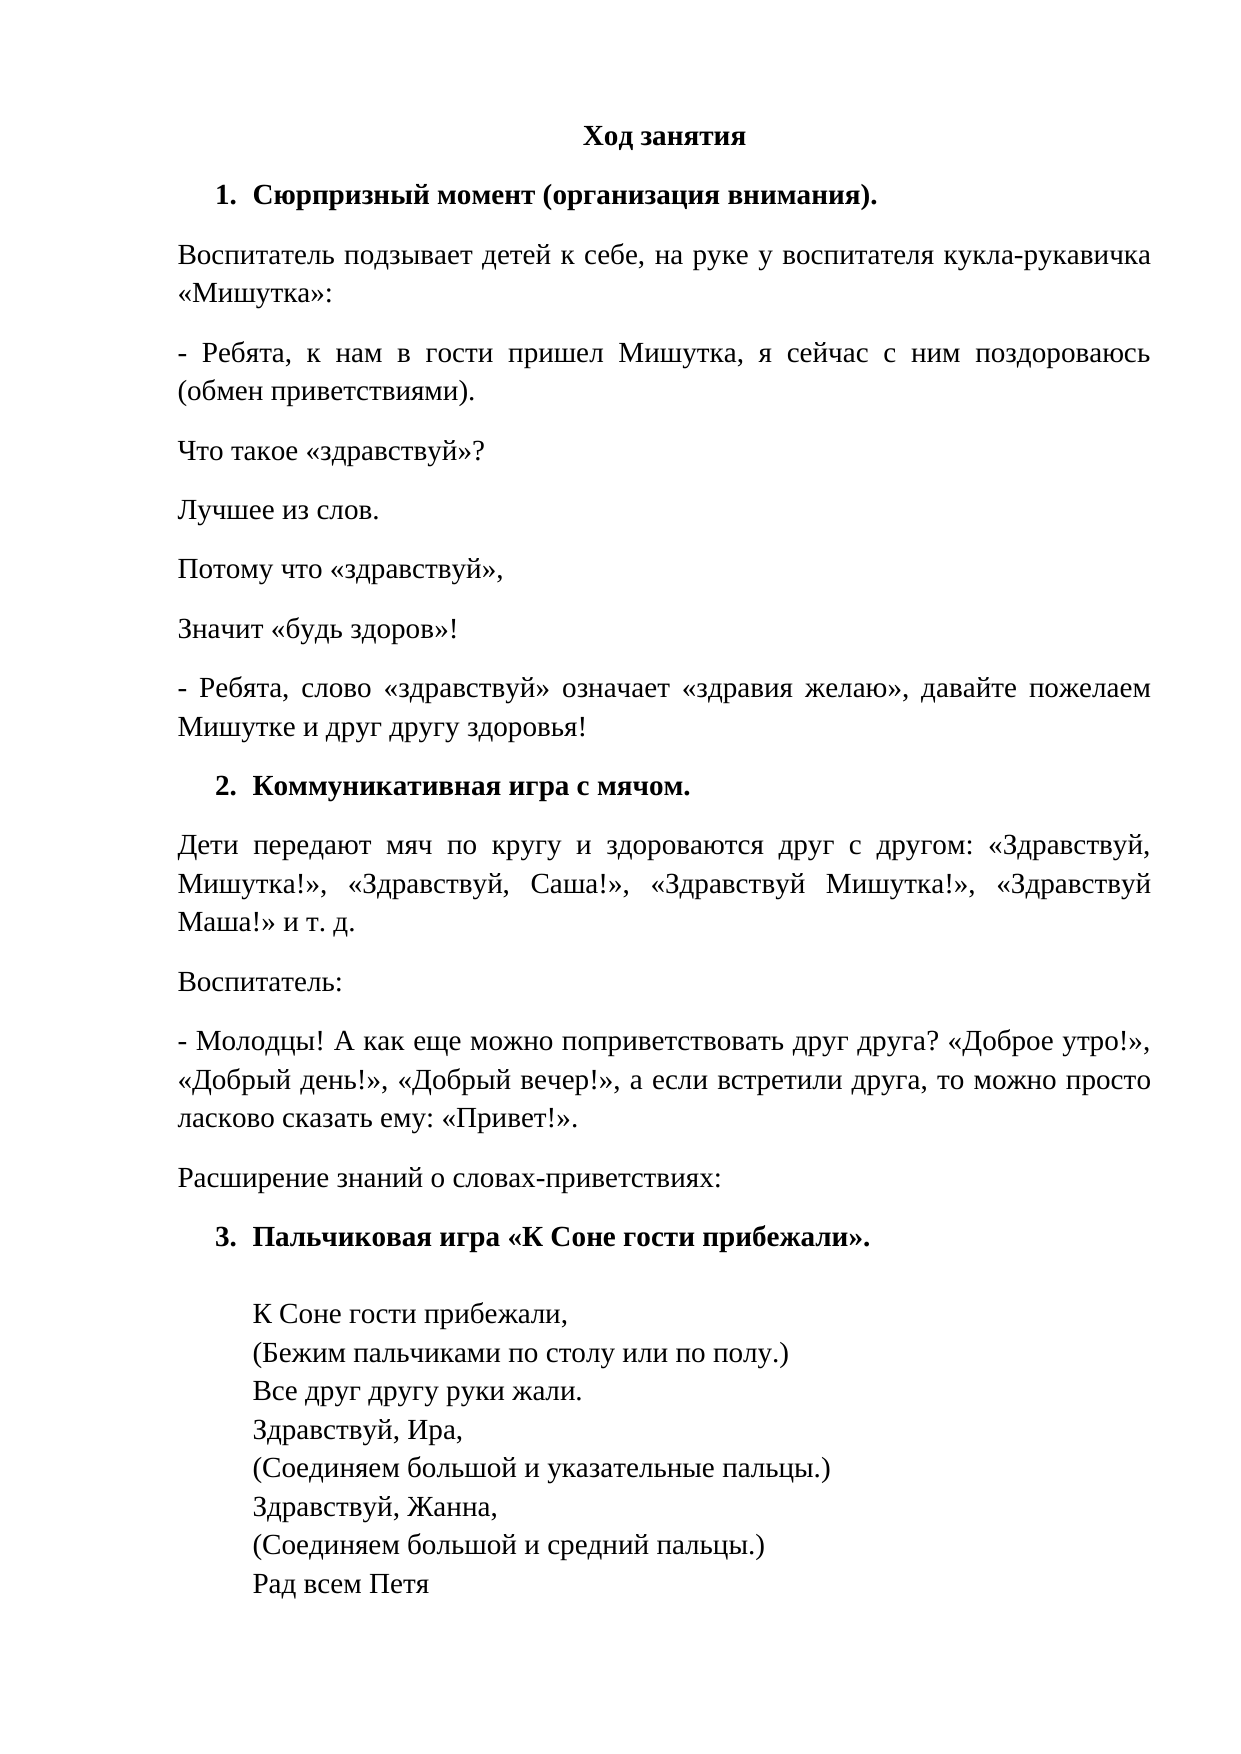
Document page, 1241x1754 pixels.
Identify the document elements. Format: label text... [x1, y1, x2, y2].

text Лучшее из слов. [177, 492, 1152, 526]
list Коммуникативная игра с мячом. [215, 768, 1152, 802]
text - Ребята, к нам в гости пришел Мишутка, я сейчас с ним поздороваюсь (обмен приветствиями). [177, 335, 1152, 407]
text Что такое «здравствуй»? [177, 433, 1152, 466]
text Дети передают мяч по кругу и здороваются друг с другом: «Здравствуй, Мишутка!», «Здравствуй, Саша!», «Здравствуй Мишутка!», «Здравствуй Маша!» и т. д. [177, 827, 1152, 938]
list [252, 1296, 1152, 1599]
text Потому что «здравствуй», [177, 551, 1152, 585]
text Воспитатель: [177, 964, 1152, 997]
list Сюрпризный момент (организация внимания). [215, 177, 1152, 211]
list Пальчиковая игра «К Соне гости прибежали». [215, 1219, 1152, 1253]
text Расширение знаний о словах-приветствиях: [177, 1160, 1152, 1193]
text - Молодцы! А как еще можно поприветствовать друг друга? «Доброе утро!», «Добрый день!», «Добрый вечер!», а если встретили друга, то можно просто ласково сказать ему: «Привет!». [177, 1023, 1152, 1134]
text - Ребята, слово «здравствуй» означает «здравия желаю», давайте пожелаем Мишутке и друг другу здоровья! [177, 670, 1152, 742]
text Воспитатель подзывает детей к себе, на руке у воспитателя кукла-рукавичка «Мишутка»: [177, 237, 1152, 309]
text Значит «будь здоров»! [177, 611, 1152, 644]
text Ход занятия [177, 118, 1152, 152]
